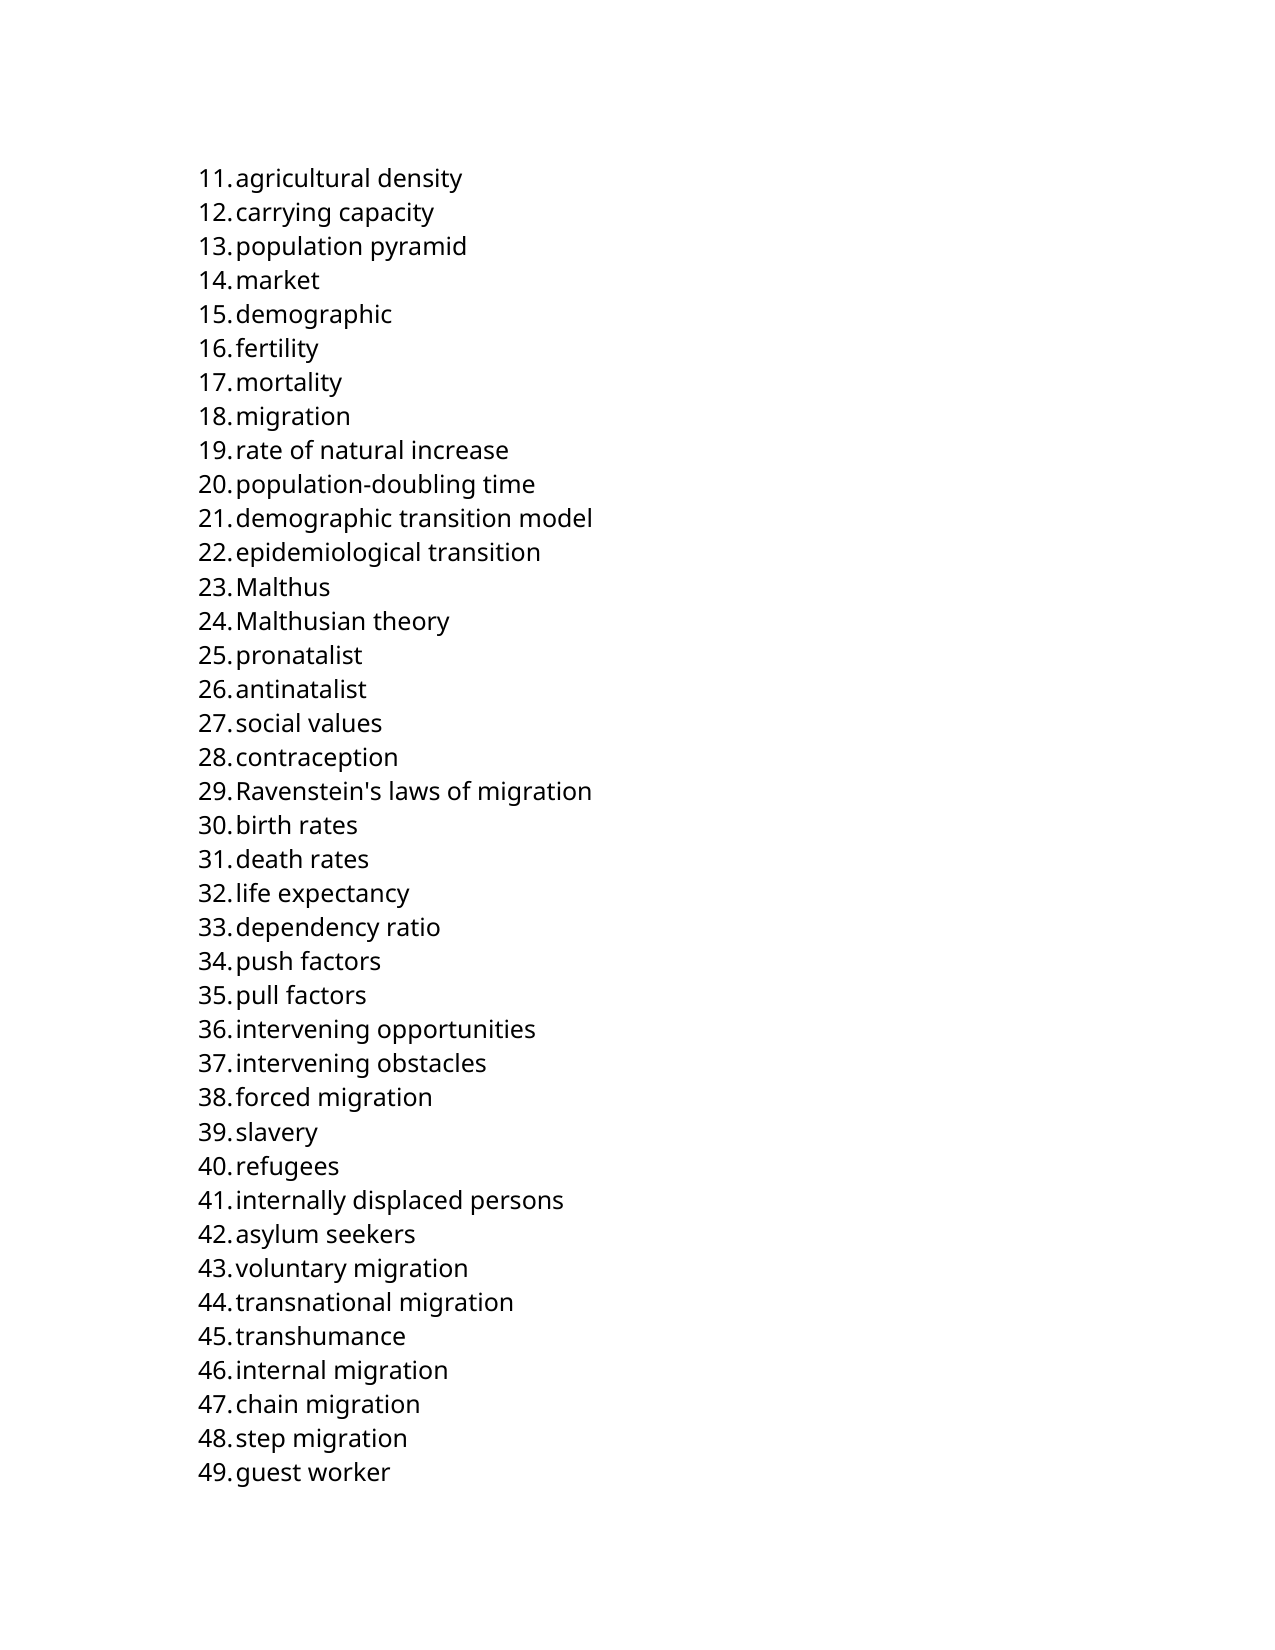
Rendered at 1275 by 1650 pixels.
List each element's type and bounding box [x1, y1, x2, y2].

table_header [150, 150, 1225, 1499]
